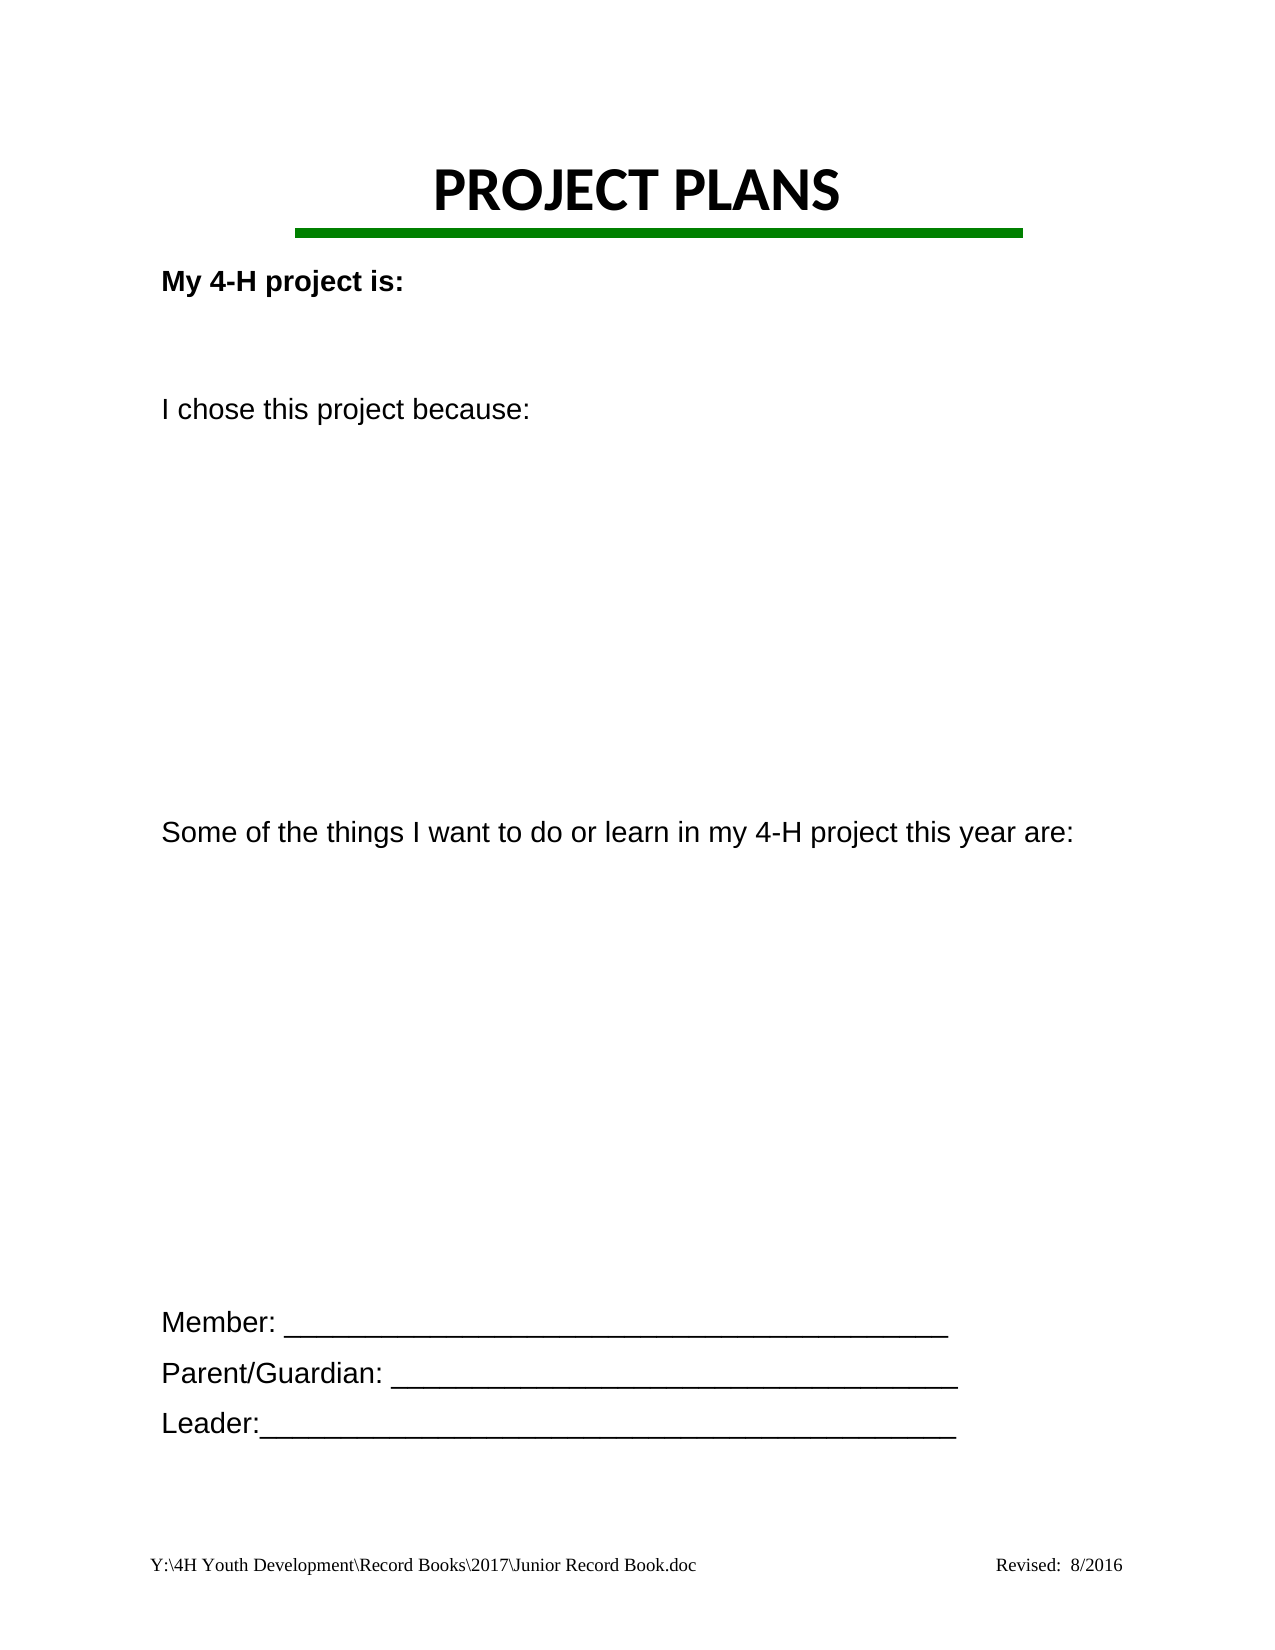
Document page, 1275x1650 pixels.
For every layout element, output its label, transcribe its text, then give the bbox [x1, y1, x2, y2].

table_header My 4-H project is: [150, 265, 1177, 366]
table_header I chose this project because: [150, 392, 1177, 791]
text PROJECT PLANS [150, 150, 1125, 226]
table_header Some of the things I want to do or learn in my 4-H project this year are: [150, 816, 1177, 1281]
table_header Member: _________________________________________ Parent/Guardian: ___________________________________ Leader:___________________________________________ [150, 1305, 977, 1451]
